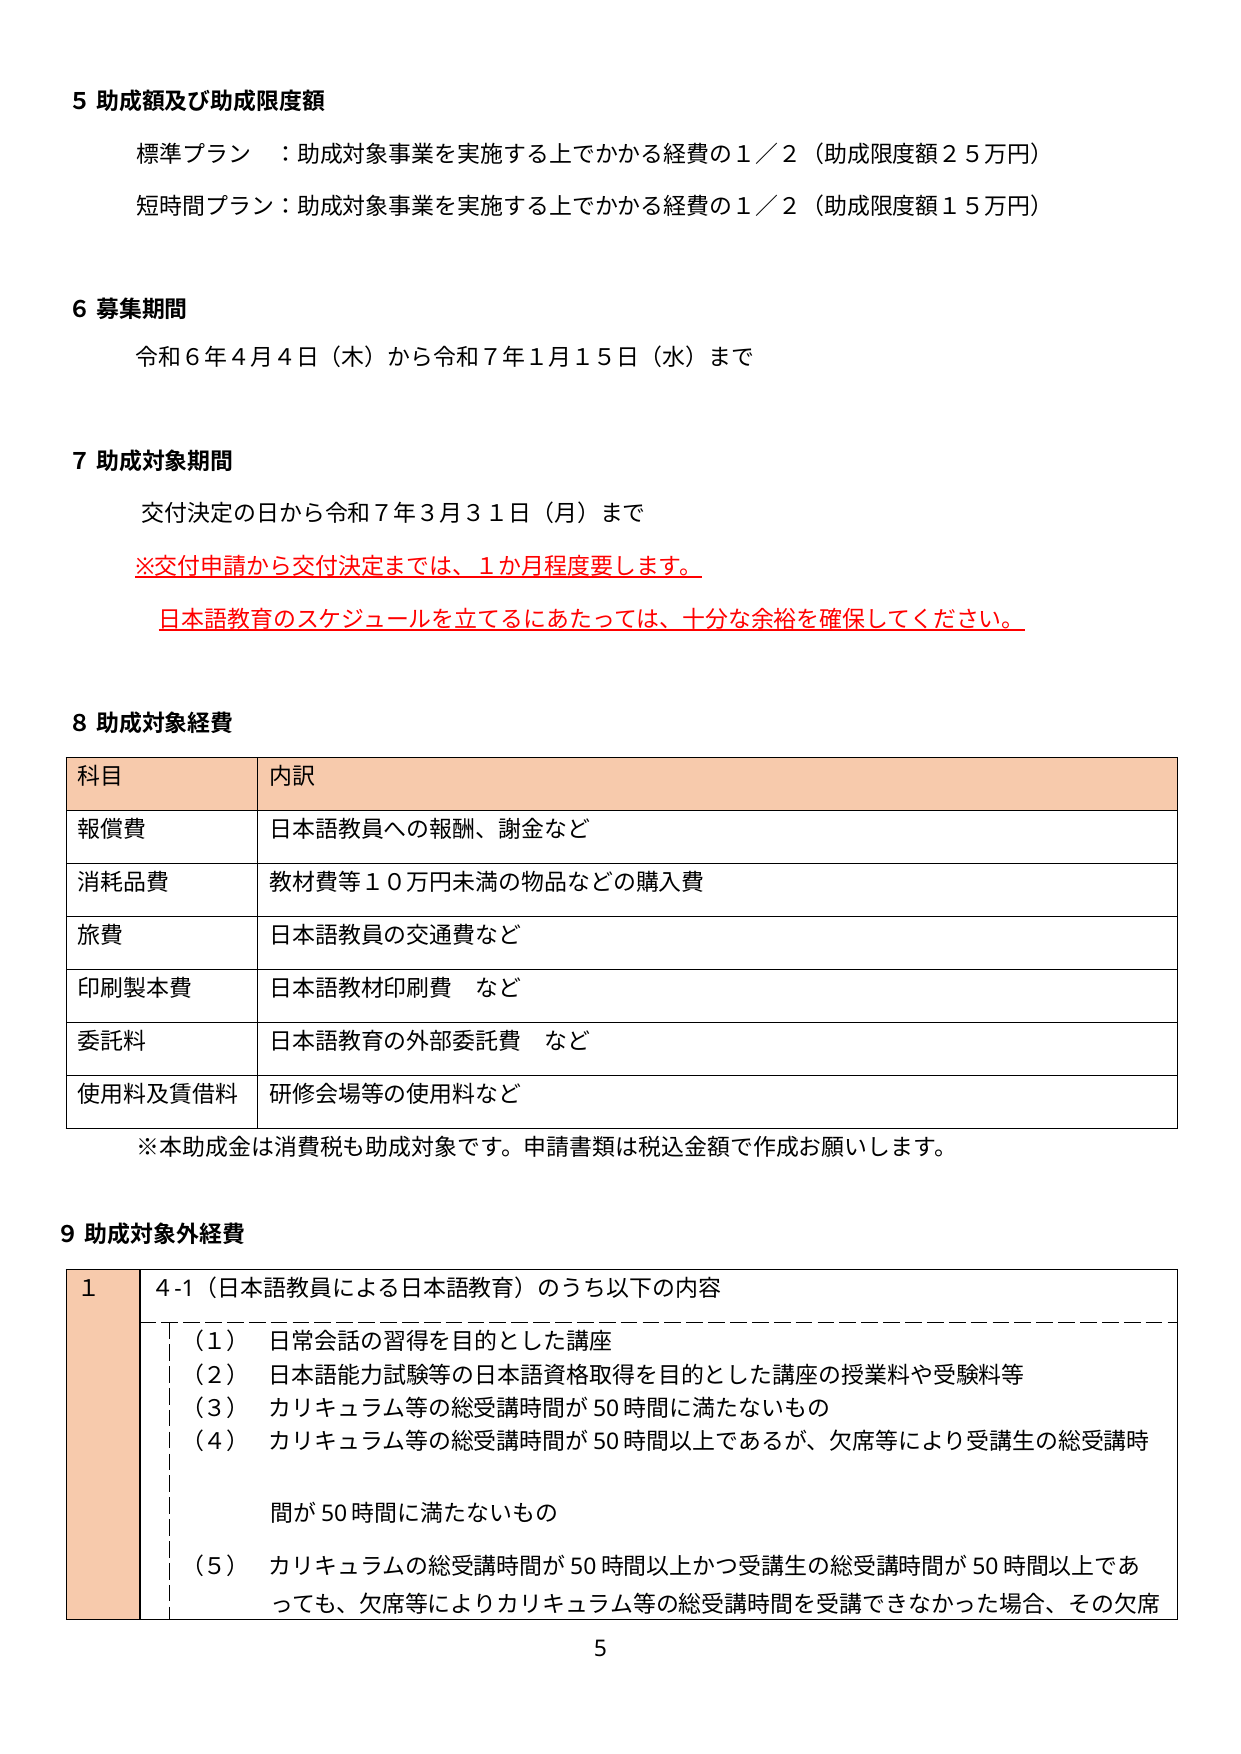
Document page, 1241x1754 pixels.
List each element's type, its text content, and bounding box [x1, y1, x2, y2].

text 短時間プラン：助成対象事業を実施する上でかかる経費の１／２（助成限度額１５万円） [22, 188, 1178, 221]
text ５ 助成額及び助成限度額 [22, 83, 1178, 116]
table_cell 報償費 [67, 811, 257, 863]
text 令和６年４月４日（木）から令和７年１月１５日（水）まで [112, 339, 1178, 372]
table_cell 日本語教材印刷費 など [258, 970, 1177, 1022]
table_cell 日本語教員への報酬、謝金など [258, 811, 1177, 863]
table_cell 消耗品費 [67, 864, 257, 916]
table_cell 教材費等１０万円未満の物品などの購入費 [258, 864, 1177, 916]
table_cell 研修会場等の使用料など [258, 1076, 1177, 1128]
text ※交付申請から交付決定までは、１か月程度要します。 [112, 548, 1178, 581]
text ８ 助成対象経費 [22, 704, 1178, 738]
table_cell 委託料 [67, 1023, 257, 1075]
table_cell [141, 1322, 169, 1619]
text ※本助成金は消費税も助成対象です。申請書類は税込金額で作成お願いします。 [22, 1129, 1178, 1197]
table_cell 使用料及賃借料 [67, 1076, 257, 1128]
table_cell 印刷製本費 [67, 970, 257, 1022]
text 標準プラン ：助成対象事業を実施する上でかかる経費の１／２（助成限度額２５万円） [22, 135, 1178, 169]
text ９ 助成対象外経費 [22, 1216, 1178, 1249]
table_cell 日本語教育の外部委託費 など [258, 1023, 1177, 1075]
table_header 科目 [67, 758, 257, 810]
table_header ４-1（日本語教員による日本語教育）のうち以下の内容 [141, 1270, 1177, 1322]
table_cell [170, 1322, 1177, 1619]
text 交付決定の日から令和７年３月３１日（月）まで [112, 495, 1178, 528]
text ７ 助成対象期間 [22, 442, 1178, 476]
table_header 内訳 [258, 758, 1177, 810]
table_cell 日本語教員の交通費など [258, 917, 1177, 969]
text 日本語教育のスケジュールを立てるにあたっては、十分な余裕を確保してください。 [112, 601, 1178, 634]
table_cell 旅費 [67, 917, 257, 969]
text ６ 募集期間 [22, 291, 1178, 324]
table_header １ [67, 1270, 139, 1619]
